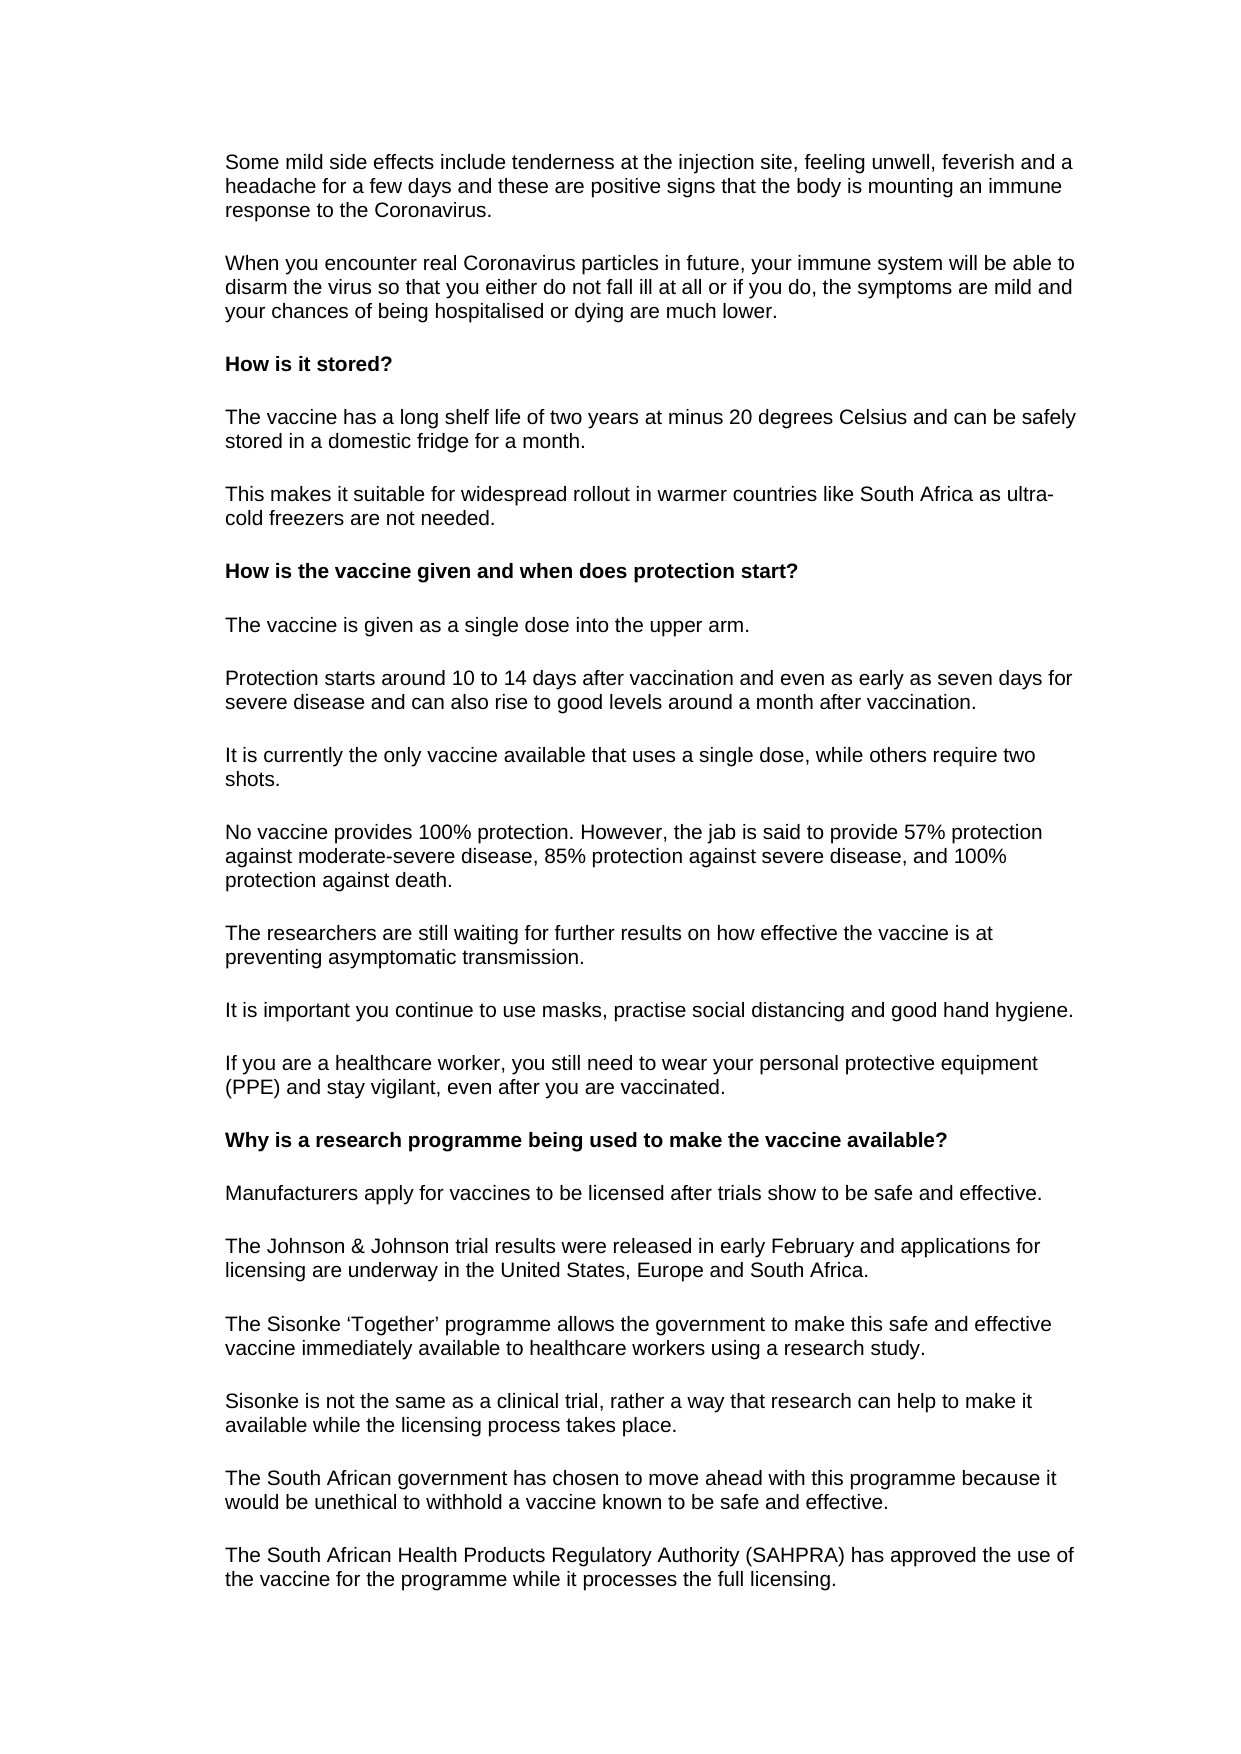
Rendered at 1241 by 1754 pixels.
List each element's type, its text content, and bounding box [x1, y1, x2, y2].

text The vaccine is given as a single dose into the upper arm. [225, 612, 1090, 636]
text It is important you continue to use masks, practise social distancing and good hand hygiene. [225, 998, 1090, 1022]
text The researchers are still waiting for further results on how effective the vaccine is at preventing asymptomatic transmission. [225, 921, 1090, 969]
text Protection starts around 10 to 14 days after vaccination and even as early as seven days for severe disease and can also rise to good levels around a month after vaccination. [225, 666, 1090, 713]
text If you are a healthcare worker, you still need to wear your personal protective equipment (PPE) and stay vigilant, even after you are vaccinated. [225, 1051, 1090, 1099]
text This makes it suitable for widespread rollout in warmer countries like South Africa as ultra-cold freezers are not needed. [225, 482, 1090, 530]
text The South African government has chosen to move ahead with this programme because it would be unethical to withhold a vaccine known to be safe and effective. [225, 1466, 1090, 1513]
text The vaccine has a long shelf life of two years at minus 20 degrees Celsius and can be safely stored in a domestic fridge for a month. [225, 405, 1090, 453]
text Manufacturers apply for vaccines to be licensed after trials show to be safe and effective. [225, 1181, 1090, 1205]
text The South African Health Products Regulatory Authority (SAHPRA) has approved the use of the vaccine for the programme while it processes the full licensing. [225, 1543, 1090, 1591]
text When you encounter real Coronavirus particles in future, your immune system will be able to disarm the virus so that you either do not fall ill at all or if you do, the symptoms are mild and your chances of being hospitalised or dying are much lower. [225, 251, 1090, 323]
text It is currently the only vaccine available that uses a single dose, while others require two shots. [225, 743, 1090, 791]
text The Johnson & Johnson trial results were released in early February and applications for licensing are underway in the United States, Europe and South Africa. [225, 1234, 1090, 1282]
text No vaccine provides 100% protection. However, the jab is said to provide 57% protection against moderate-severe disease, 85% protection against severe disease, and 100% protection against death. [225, 820, 1090, 892]
text The Sisonke ‘Together’ programme allows the government to make this safe and effective vaccine immediately available to healthcare workers using a research study. [225, 1311, 1090, 1359]
text How is it stored? [225, 352, 1090, 376]
text Why is a research programme being used to make the vaccine available? [225, 1128, 1090, 1152]
text Sisonke is not the same as a clinical trial, rather a way that research can help to make it available while the licensing process takes place. [225, 1388, 1090, 1436]
text How is the vaccine given and when does protection start? [225, 559, 1090, 583]
text Some mild side effects include tenderness at the injection site, feeling unwell, feverish and a headache for a few days and these are positive signs that the body is mounting an immune response to the Coronavirus. [225, 150, 1090, 222]
